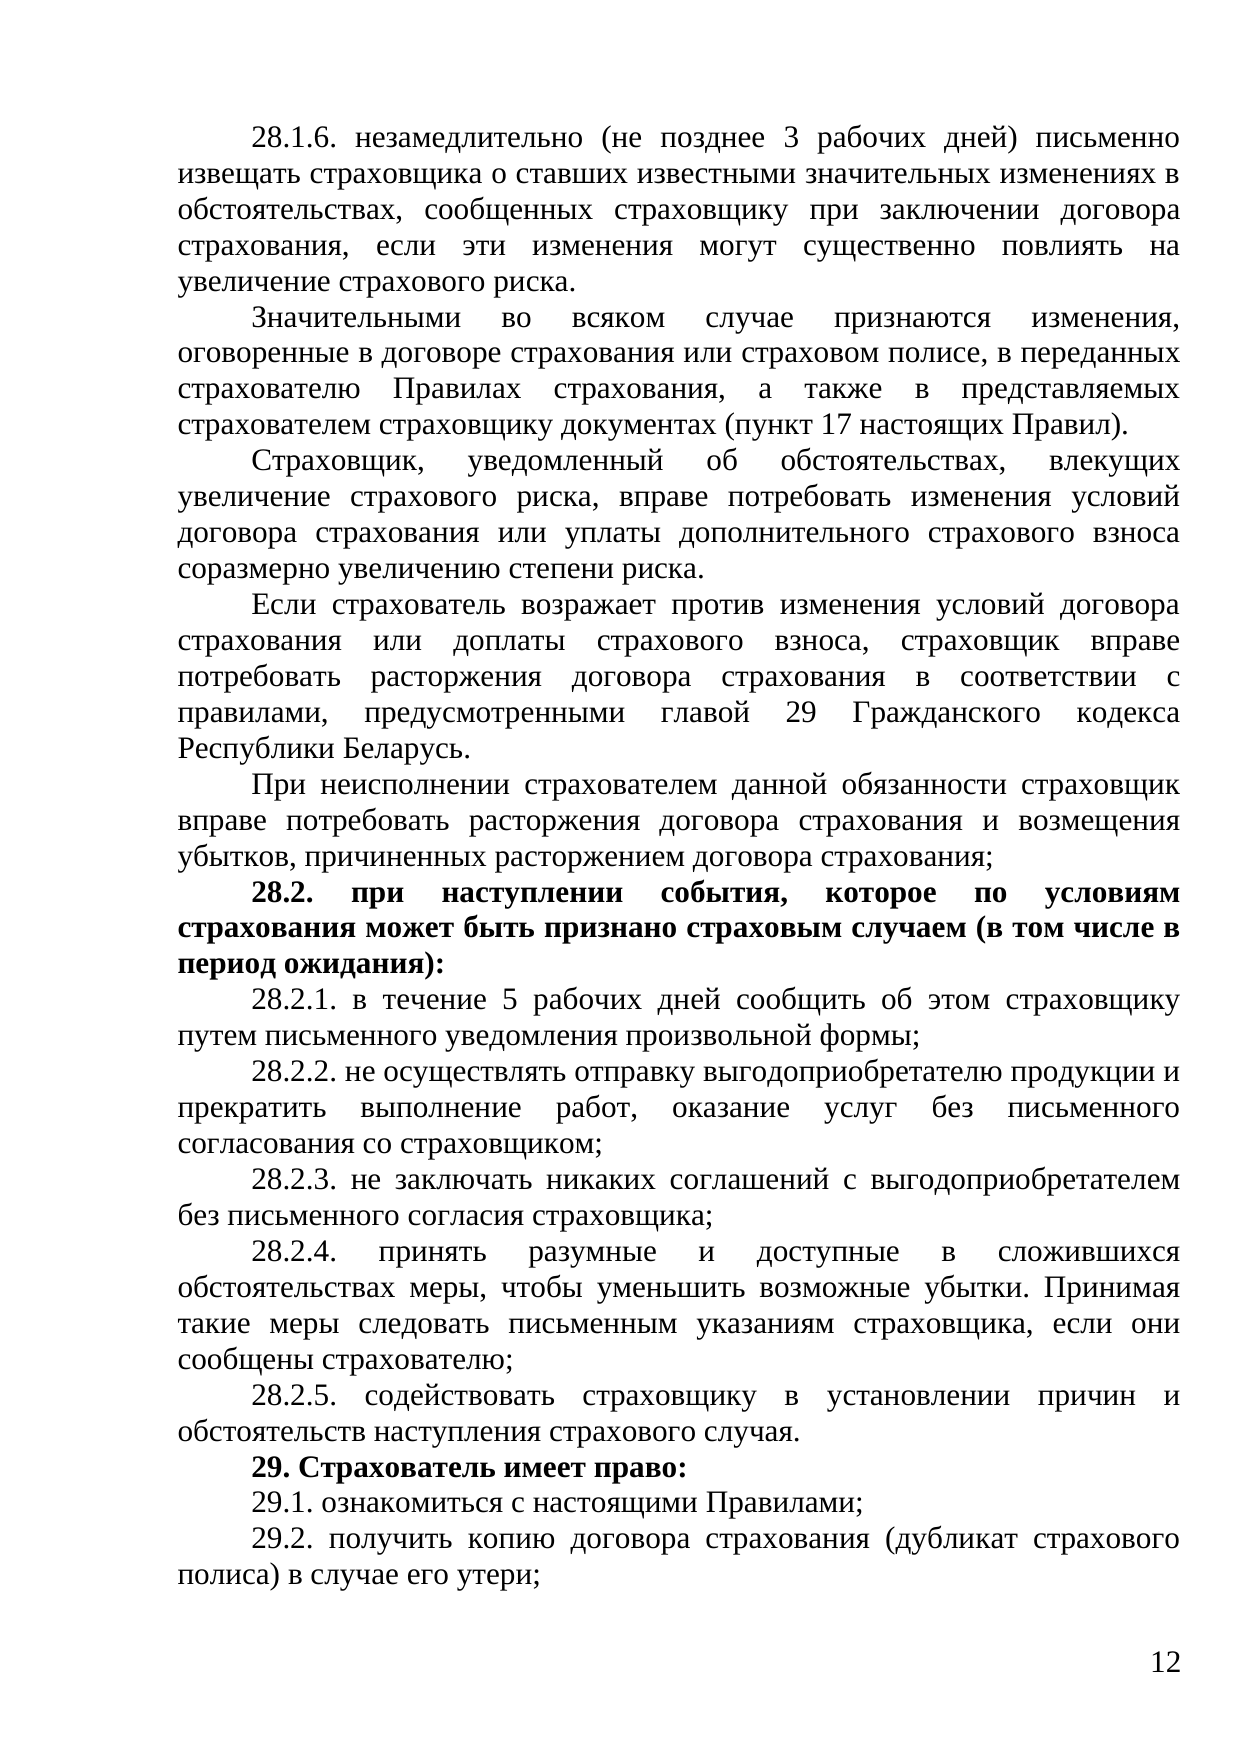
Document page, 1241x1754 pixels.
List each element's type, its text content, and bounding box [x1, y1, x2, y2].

text 28.2.2. не осуществлять отправку выгодоприобретателю продукции и прекратить выполнение работ, оказание услуг без письменного согласования со страховщиком; [177, 1052, 1181, 1160]
text 28.2.5. содействовать страховщику в установлении причин и обстоятельств наступления страхового случая. [177, 1376, 1181, 1448]
text 29.1. ознакомиться с настоящими Правилами; [177, 1484, 1181, 1520]
text При неисполнении страхователем данной обязанности страховщик вправе потребовать расторжения договора страхования и возмещения убытков, причиненных расторжением договора страхования; [177, 765, 1181, 873]
text Если страхователь возражает против изменения условий договора страхования или доплаты страхового взноса, страховщик вправе потребовать расторжения договора страхования в соответствии с правилами, предусмотренными главой 29 Гражданского кодекса Республики Беларусь. [177, 585, 1181, 765]
text 28.2.1. в течение 5 рабочих дней сообщить об этом страховщику путем письменного уведомления произвольной формы; [177, 981, 1181, 1052]
text Страховщик, уведомленный об обстоятельствах, влекущих увеличение страхового риска, вправе потребовать изменения условий договора страхования или уплаты дополнительного страхового взноса соразмерно увеличению степени риска. [177, 442, 1181, 585]
text 28.1.6. незамедлительно (не позднее 3 рабочих дней) письменно извещать страховщика о ставших известными значительных изменениях в обстоятельствах, сообщенных страховщику при заключении договора страхования, если эти изменения могут существенно повлиять на увеличение страхового риска. [177, 118, 1181, 298]
text 28.2.3. не заключать никаких соглашений с выгодоприобретателем без письменного согласия страховщика; [177, 1160, 1181, 1232]
text Значительными во всяком случае признаются изменения, оговоренные в договоре страхования или страховом полисе, в переданных страхователю Правилах страхования, а также в представляемых страхователем страховщику документах (пункт 17 настоящих Правил). [177, 298, 1181, 442]
text 29. Страхователь имеет право: [177, 1448, 1181, 1484]
text 28.2.4. принять разумные и доступные в сложившихся обстоятельствах меры, чтобы уменьшить возможные убытки. Принимая такие меры следовать письменным указаниям страховщика, если они сообщены страхователю; [177, 1232, 1181, 1376]
text 29.2. получить копию договора страхования (дубликат страхового полиса) в случае его утери; [177, 1520, 1181, 1592]
text 28.2. при наступлении события, которое по условиям страхования может быть признано страховым случаем (в том числе в период ожидания): [177, 873, 1181, 981]
